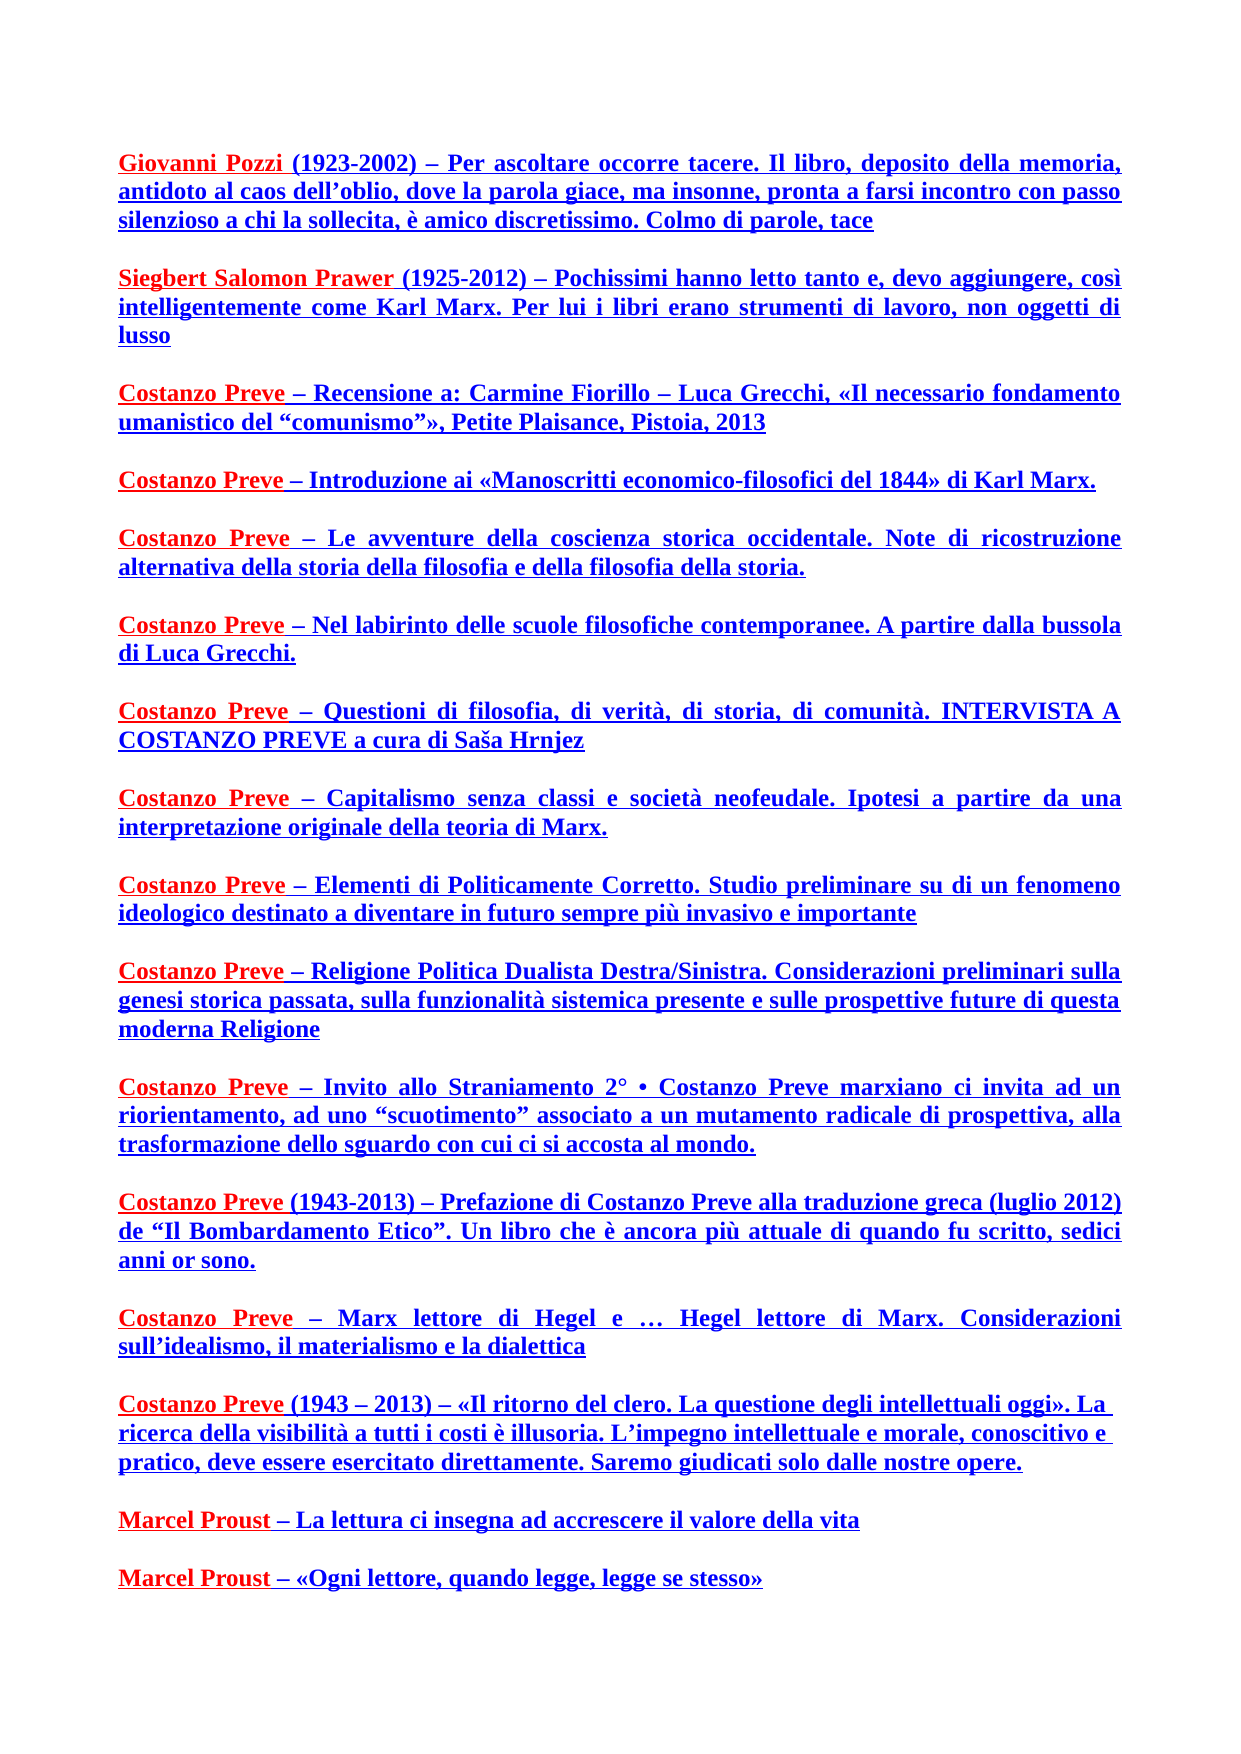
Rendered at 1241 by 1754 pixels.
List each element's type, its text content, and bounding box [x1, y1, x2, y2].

subtitle Costanzo Preve – Invito allo Straniamento 2° • Costanzo Preve marxiano ci invita ad un riorientamento, ad uno “scuotimento” associato a un mutamento radicale di prospettiva, alla trasformazione dello sguardo con cui ci si accosta al mondo. [118, 1127, 1122, 1158]
subtitle Giovanni Pozzi (1923-2002) – Per ascoltare occorre tacere. Il libro, deposito della memoria, antidoto al caos dell’oblio, dove la parola giace, ma insonne, pronta a farsi incontro con passo silenzioso a chi la sollecita, è amico discretissimo. Colmo di parole, tace [118, 174, 1122, 201]
subtitle Costanzo Preve – Marx lettore di Hegel e … Hegel lettore di Marx. Considerazioni sull’idealismo, il materialismo e la dialettica [118, 1303, 1122, 1328]
subtitle Marcel Proust – La lettura ci insegna ad accrescere il valore della vita [118, 1505, 1122, 1533]
subtitle Siegbert Salomon Prawer (1925-2012) – Pochissimi hanno letto tanto e, devo aggiungere, così intelligentemente come Karl Marx. Per lui i libri erano strumenti di lavoro, non oggetti di lusso [118, 263, 1122, 288]
subtitle Costanzo Preve (1943-2013) – Prefazione di Costanzo Preve alla traduzione greca (luglio 2012) de “Il Bombardamento Etico”. Un libro che è ancora più attuale di quando fu scritto, sedici anni or sono. [118, 1242, 1122, 1273]
subtitle Costanzo Preve (1943-2013) – Prefazione di Costanzo Preve alla traduzione greca (luglio 2012) de “Il Bombardamento Etico”. Un libro che è ancora più attuale di quando fu scritto, sedici anni or sono. [118, 1214, 1122, 1241]
subtitle Costanzo Preve – Capitalismo senza classi e società neofeudale. Ipotesi a partire da una interpretazione originale della teoria di Marx. [118, 809, 1122, 841]
subtitle Costanzo Preve – Nel labirinto delle scuole filosofiche contemporanee. A partire dalla bussola di Luca Grecchi. [118, 636, 1122, 667]
subtitle Costanzo Preve – Le avventure della coscienza storica occidentale. Note di ricostruzione alternativa della storia della filosofia e della filosofia della storia. [118, 523, 1122, 548]
subtitle Costanzo Preve (1943 – 2013) – «Il ritorno del clero. La questione degli intellettuali oggi». La ricerca della visibilità a tutti i costi è illusoria. L’impegno intellettuale e morale, conoscitivo e pratico, deve essere esercitato direttamente. Saremo giudicati solo dalle nostre opere. [118, 1389, 1122, 1476]
subtitle Siegbert Salomon Prawer (1925-2012) – Pochissimi hanno letto tanto e, devo aggiungere, così intelligentemente come Karl Marx. Per lui i libri erano strumenti di lavoro, non oggetti di lusso [118, 289, 1122, 349]
subtitle Costanzo Preve – Capitalismo senza classi e società neofeudale. Ipotesi a partire da una interpretazione originale della teoria di Marx. [118, 783, 1122, 808]
subtitle Costanzo Preve – Le avventure della coscienza storica occidentale. Note di ricostruzione alternativa della storia della filosofia e della filosofia della storia. [118, 549, 1122, 581]
subtitle Costanzo Preve (1943-2013) – Prefazione di Costanzo Preve alla traduzione greca (luglio 2012) de “Il Bombardamento Etico”. Un libro che è ancora più attuale di quando fu scritto, sedici anni or sono. [118, 1187, 1122, 1212]
subtitle Costanzo Preve – Religione Politica Dualista Destra/Sinistra. Considerazioni preliminari sulla genesi storica passata, sulla funzionalità sistemica presente e sulle prospettive future di questa moderna Religione [118, 956, 1122, 981]
subtitle Costanzo Preve – Introduzione ai «Manoscritti economico-filosofici del 1844» di Karl Marx. [118, 465, 1122, 494]
subtitle Marcel Proust – «Ogni lettore, quando legge, legge se stesso» [118, 1563, 1122, 1591]
subtitle Costanzo Preve – Elementi di Politicamente Corretto. Studio preliminare su di un fenomeno ideologico destinato a diventare in futuro sempre più invasivo e importante [118, 870, 1122, 927]
subtitle Costanzo Preve – Invito allo Straniamento 2° • Costanzo Preve marxiano ci invita ad un riorientamento, ad uno “scuotimento” associato a un mutamento radicale di prospettiva, alla trasformazione dello sguardo con cui ci si accosta al mondo. [118, 1072, 1122, 1126]
subtitle Costanzo Preve – Recensione a: Carmine Fiorillo – Luca Grecchi, «Il necessario fondamento umanistico del “comunismo”», Petite Plaisance, Pistoia, 2013 [118, 378, 1122, 436]
subtitle Costanzo Preve – Marx lettore di Hegel e … Hegel lettore di Marx. Considerazioni sull’idealismo, il materialismo e la dialettica [118, 1329, 1122, 1360]
subtitle Giovanni Pozzi (1923-2002) – Per ascoltare occorre tacere. Il libro, deposito della memoria, antidoto al caos dell’oblio, dove la parola giace, ma insonne, pronta a farsi incontro con passo silenzioso a chi la sollecita, è amico discretissimo. Colmo di parole, tace [118, 203, 1122, 234]
subtitle Costanzo Preve – Questioni di filosofia, di verità, di storia, di comunità. INTERVISTA A COSTANZO PREVE a cura di Saša Hrnjez [118, 696, 1122, 754]
subtitle Giovanni Pozzi (1923-2002) – Per ascoltare occorre tacere. Il libro, deposito della memoria, antidoto al caos dell’oblio, dove la parola giace, ma insonne, pronta a farsi incontro con passo silenzioso a chi la sollecita, è amico discretissimo. Colmo di parole, tace [118, 148, 1122, 173]
subtitle Costanzo Preve – Nel labirinto delle scuole filosofiche contemporanee. A partire dalla bussola di Luca Grecchi. [118, 610, 1122, 635]
subtitle Costanzo Preve – Religione Politica Dualista Destra/Sinistra. Considerazioni preliminari sulla genesi storica passata, sulla funzionalità sistemica presente e sulle prospettive future di questa moderna Religione [118, 983, 1122, 1043]
